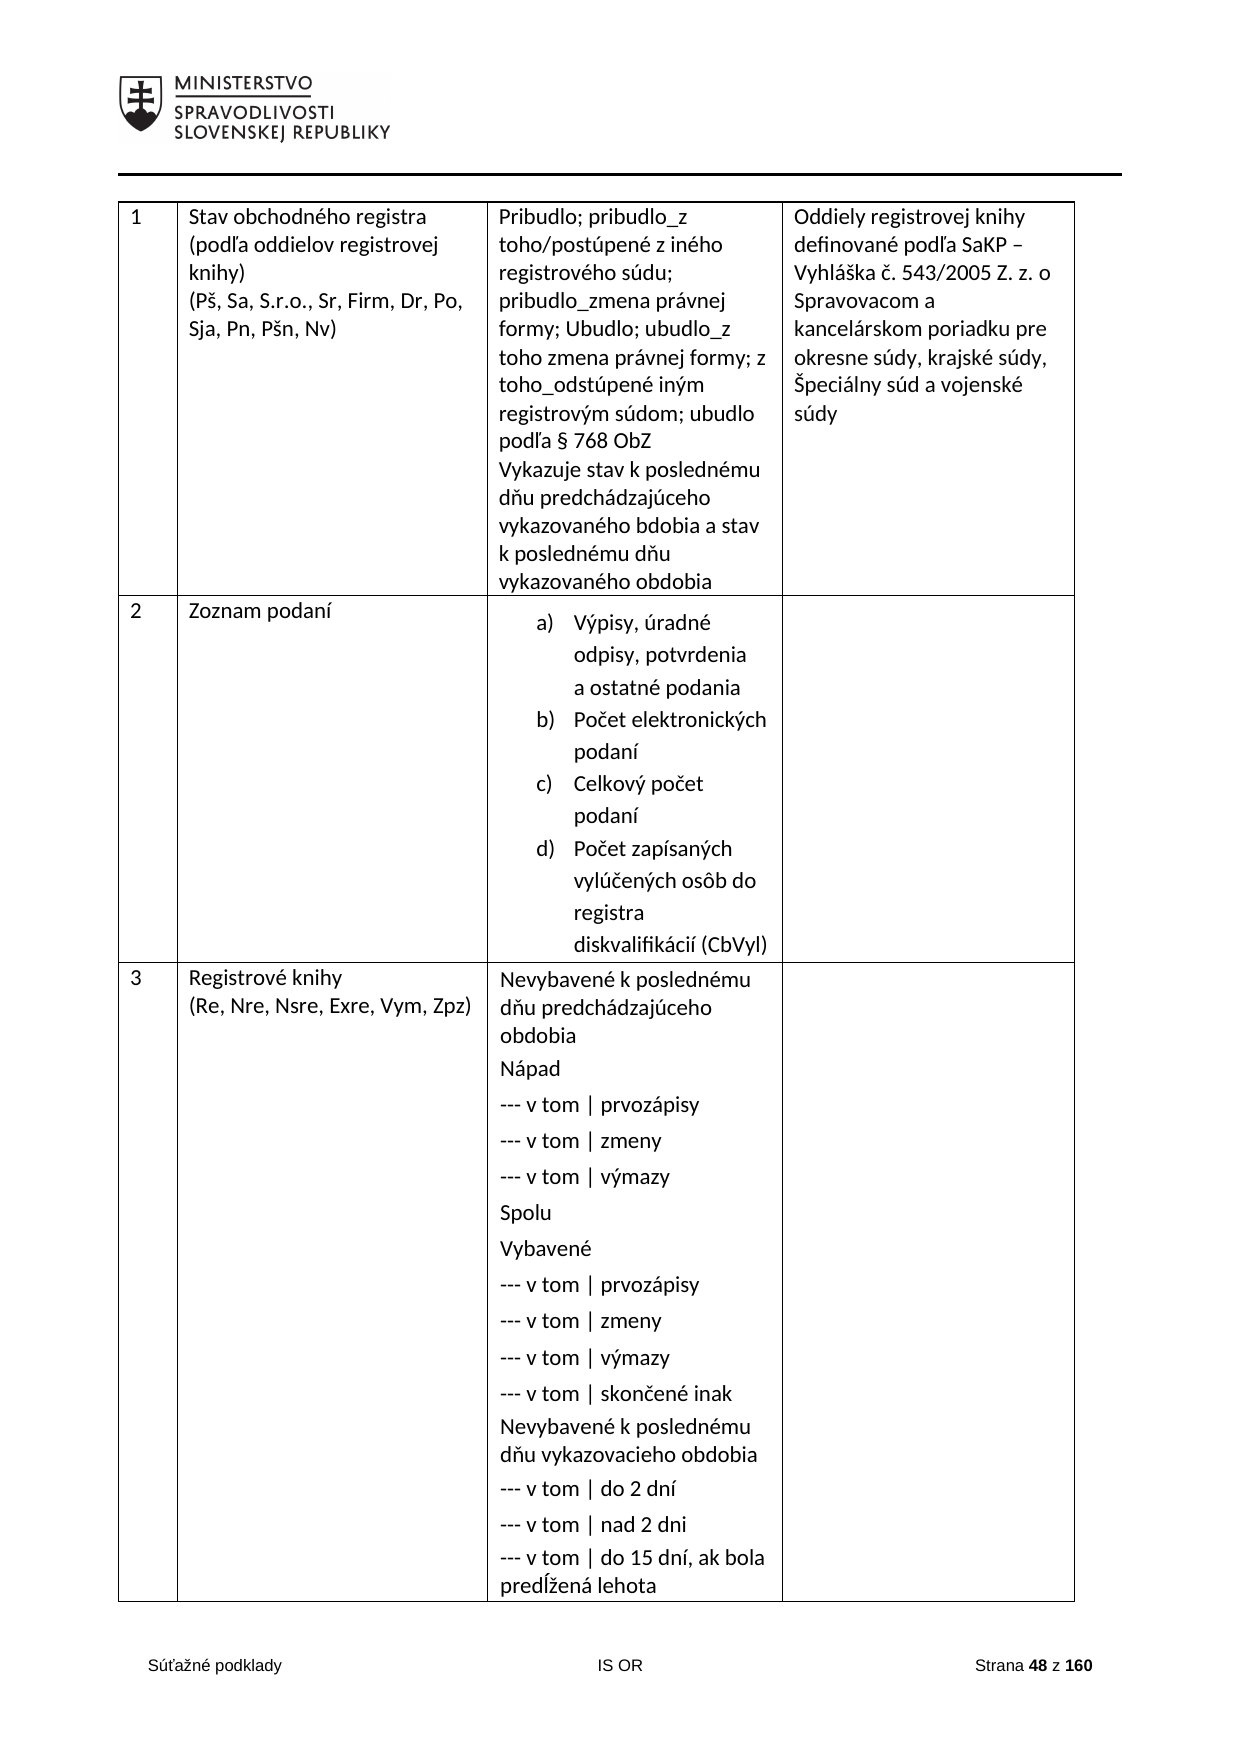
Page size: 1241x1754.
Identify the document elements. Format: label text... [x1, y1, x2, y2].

table_cell 2 [119, 596, 177, 962]
table_cell Pribudlo; pribudlo_z toho/postúpené z iného registrového súdu; pribudlo_zmena právnej formy; Ubudlo; ubudlo_z toho zmena právnej formy; z toho_odstúpené iným registrovým súdom; ubudlo podľa § 768 ObZ Vykazuje stav k poslednému dňu predchádzajúceho vykazovaného bdobia a stav k poslednému dňu vykazovaného obdobia [488, 203, 782, 595]
table_cell Stav obchodného registra (podľa oddielov registrovej knihy) (Pš, Sa, S.r.o., Sr, Firm, Dr, Po, Sja, Pn, Pšn, Nv) [178, 203, 487, 595]
picture [118, 73, 390, 144]
table_cell [488, 963, 782, 1601]
table_cell Zoznam podaní [178, 596, 487, 962]
table_cell 1 [119, 203, 177, 595]
table_cell 3 [119, 963, 177, 1601]
table_cell Oddiely registrovej knihy definované podľa SaKP – Vyhláška č. 543/2005 Z. z. o Spravovacom a kancelárskom poriadku pre okresne súdy, krajské súdy, Špeciálny súd a vojenské súdy [783, 203, 1074, 595]
table_cell Výpisy, úradné odpisy, potvrdenia a ostatné podania Počet elektronických podaní Celkový počet podaní Počet zapísaných vylúčených osôb do registra diskvalifikácií (CbVyl) [488, 596, 782, 962]
table_cell Registrové knihy (Re, Nre, Nsre, Exre, Vym, Zpz) [178, 963, 487, 1601]
table_cell [783, 963, 1074, 1601]
table_cell [783, 596, 1074, 962]
